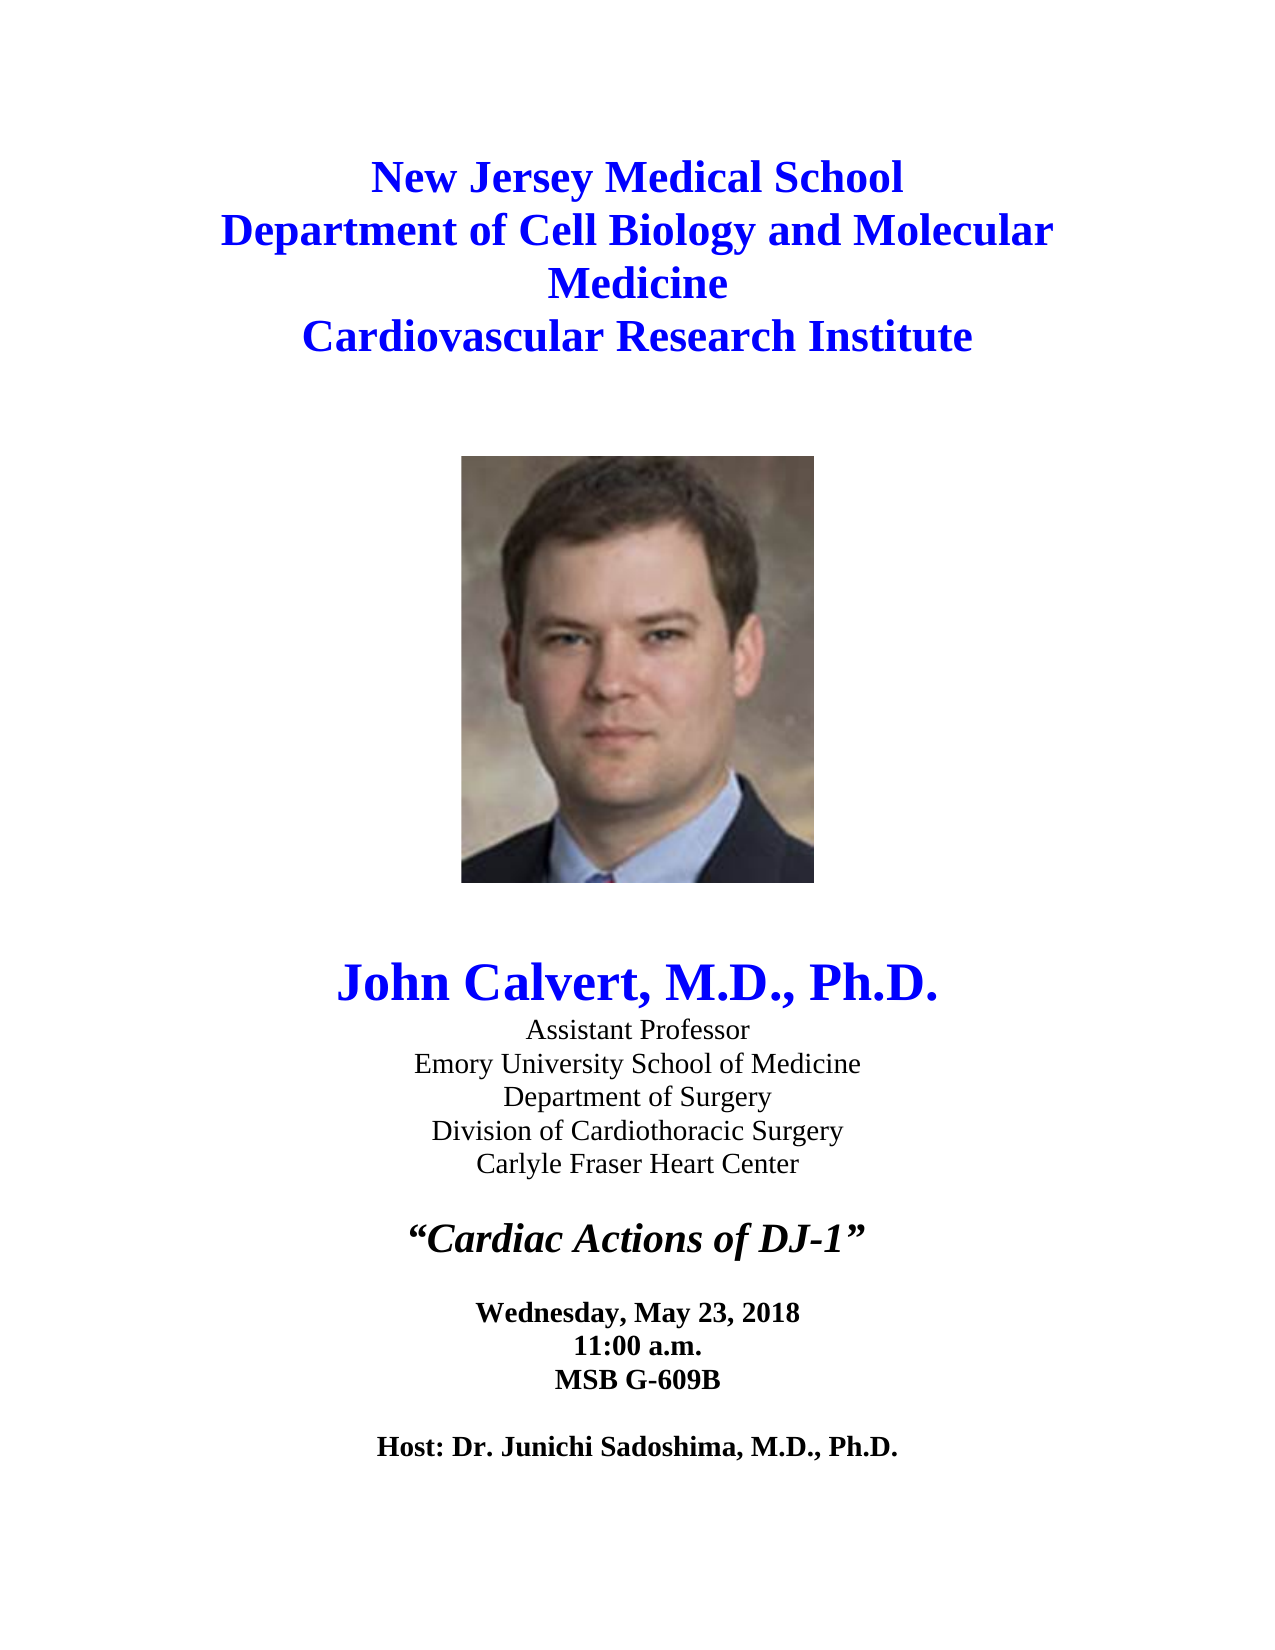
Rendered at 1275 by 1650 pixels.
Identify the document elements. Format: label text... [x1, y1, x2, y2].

text MSB G-609B [150, 1362, 1125, 1396]
text Department of Cell Biology and Molecular Medicine [150, 203, 1125, 308]
text “Cardiac Actions of DJ-1” [150, 1213, 1125, 1261]
text John Calvert, M.D., Ph.D. [150, 950, 1125, 1012]
text Emory University School of Medicine [150, 1046, 1125, 1079]
text Department of Surgery [150, 1079, 1125, 1113]
text Division of Cardiothoracic Surgery [150, 1113, 1125, 1146]
text Carlyle Fraser Heart Center [150, 1146, 1125, 1180]
text 11:00 a.m. [150, 1328, 1125, 1362]
picture [461, 456, 814, 883]
text Assistant Professor [150, 1012, 1125, 1046]
text Host: Dr. Junichi Sadoshima, M.D., Ph.D. [150, 1429, 1125, 1463]
text Cardiovascular Research Institute [150, 308, 1125, 361]
text New Jersey Medical School [150, 150, 1125, 203]
text Wednesday, May 23, 2018 [150, 1295, 1125, 1328]
